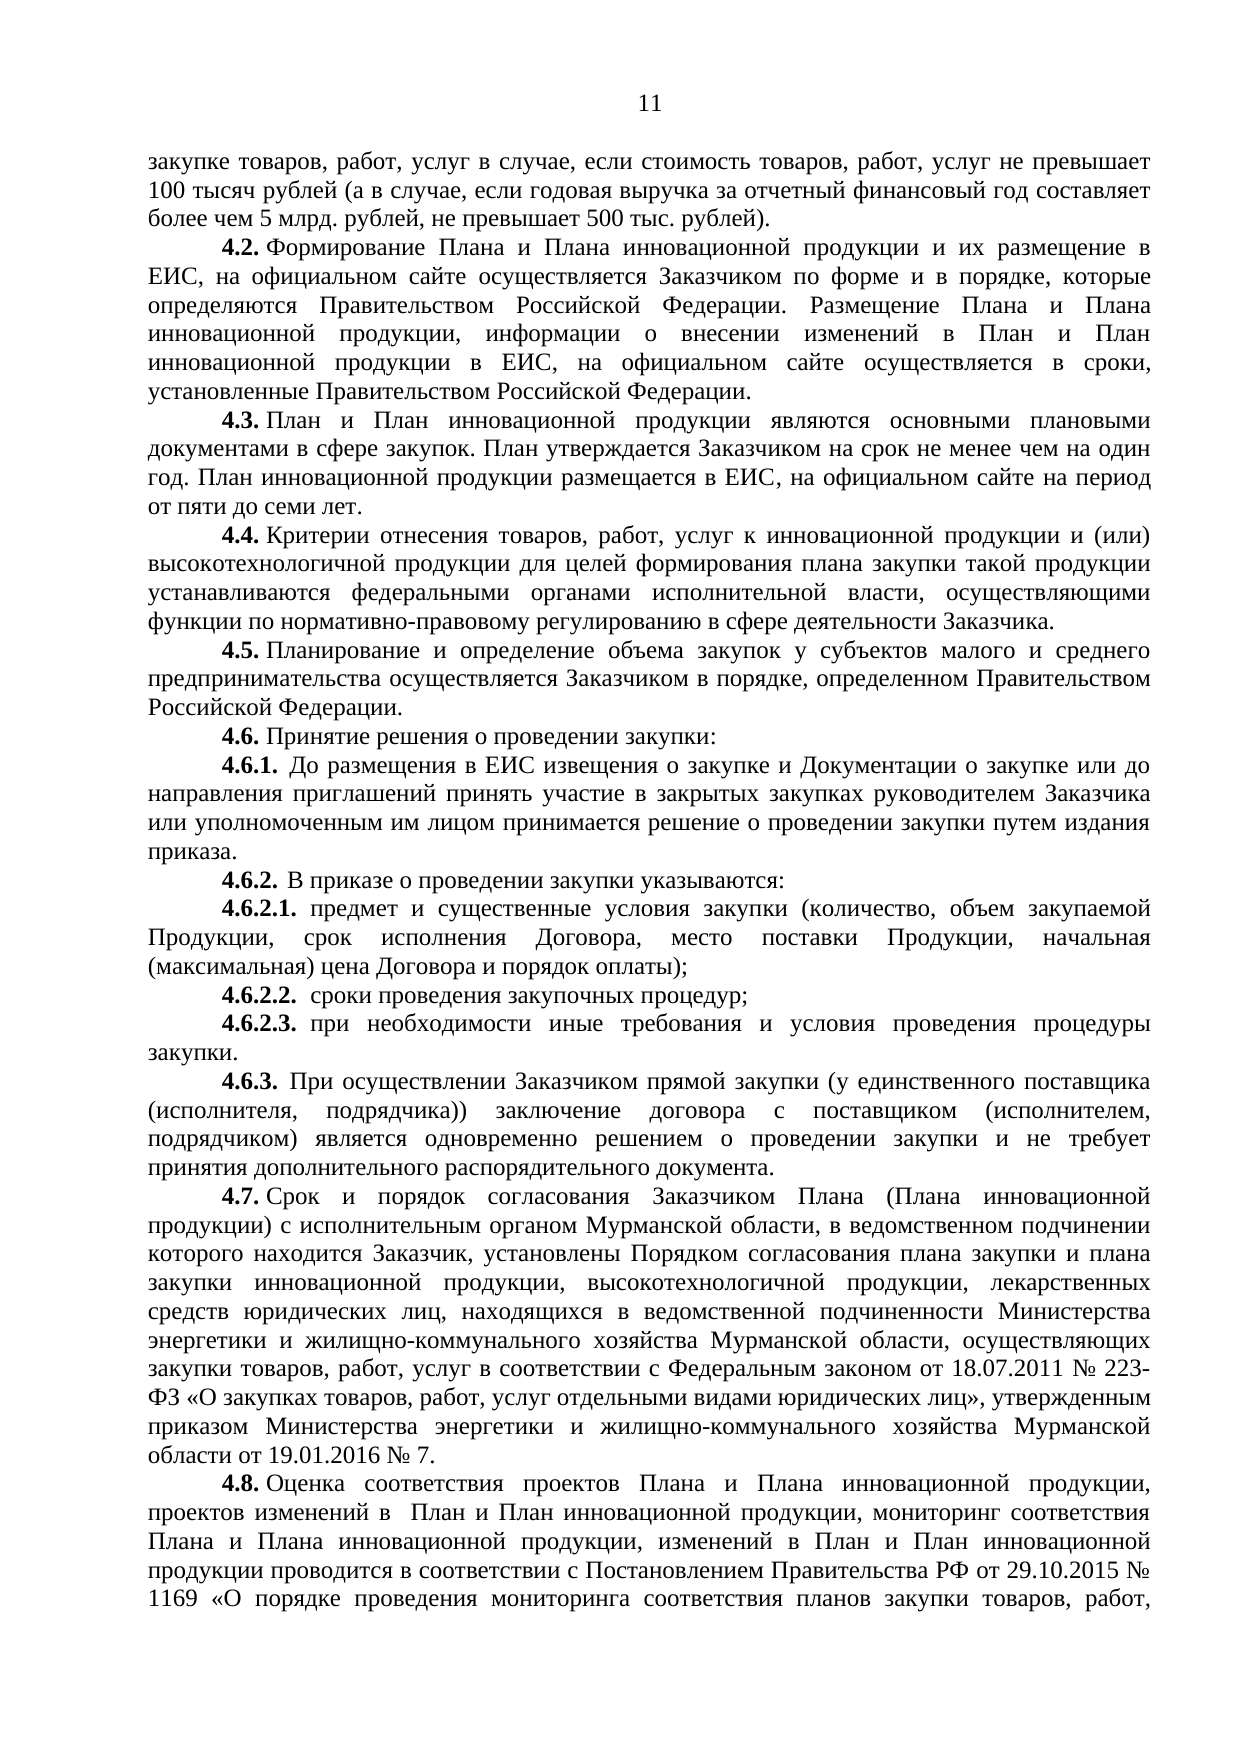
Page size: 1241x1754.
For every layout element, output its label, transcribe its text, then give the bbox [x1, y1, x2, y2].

list В приказе о проведении закупки указываются: [148, 865, 1152, 893]
list Принятие решения о проведении закупки: [148, 721, 1152, 750]
list План и План инновационной продукции являются основными плановыми документами в сфере закупок. План утверждается Заказчиком на срок не менее чем на один год. План инновационной продукции размещается в ЕИС, на официальном сайте на период от пяти до семи лет. [148, 405, 1152, 520]
list предмет и существенные условия закупки (количество, объем закупаемой Продукции, срок исполнения Договора, место поставки Продукции, начальная (максимальная) цена Договора и порядок оплаты); [148, 893, 1152, 980]
list До размещения в ЕИС извещения о закупке и Документации о закупке или до направления приглашений принять участие в закрытых закупках руководителем Заказчика или уполномоченным им лицом принимается решение о проведении закупки путем издания приказа. [148, 750, 1152, 865]
list Критерии отнесения товаров, работ, услуг к инновационной продукции и (или) высокотехнологичной продукции для целей формирования плана закупки такой продукции устанавливаются федеральными органами исполнительной власти, осуществляющими функции по нормативно-правовому регулированию в сфере деятельности Заказчика. [148, 520, 1152, 635]
list Планирование и определение объема закупок у субъектов малого и среднего предпринимательства осуществляется Заказчиком в порядке, определенном Правительством Российской Федерации. [148, 635, 1152, 721]
list сроки проведения закупочных процедур; [148, 980, 1152, 1008]
list при необходимости иные требования и условия проведения процедуры закупки. [148, 1008, 1152, 1066]
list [148, 1468, 1152, 1612]
list Формирование Плана и Плана инновационной продукции и их размещение в ЕИС, на официальном сайте осуществляется Заказчиком по форме и в порядке, которые определяются Правительством Российской Федерации. Размещение Плана и Плана инновационной продукции, информации о внесении изменений в План и План инновационной продукции в ЕИС, на официальном сайте осуществляется в сроки, установленные Правительством Российской Федерации. [148, 232, 1152, 405]
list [148, 146, 1152, 232]
list При осуществлении Заказчиком прямой закупки (у единственного поставщика (исполнителя, подрядчика)) заключение договора с поставщиком (исполнителем, подрядчиком) является одновременно решением о проведении закупки и не требует принятия дополнительного распорядительного документа. [148, 1066, 1152, 1181]
list Срок и порядок согласования Заказчиком Плана (Плана инновационной продукции) с исполнительным органом Мурманской области, в ведомственном подчинении которого находится Заказчик, установлены Порядком согласования плана закупки и плана закупки инновационной продукции, высокотехнологичной продукции, лекарственных средств юридических лиц, находящихся в ведомственной подчиненности Министерства энергетики и жилищно-коммунального хозяйства Мурманской области, осуществляющих закупки товаров, работ, услуг в соответствии с Федеральным законом от 18.07.2011 № 223-ФЗ «О закупках товаров, работ, услуг отдельными видами юридических лиц», утвержденным приказом Министерства энергетики и жилищно-коммунального хозяйства Мурманской области от 19.01.2016 № 7. [148, 1181, 1152, 1468]
